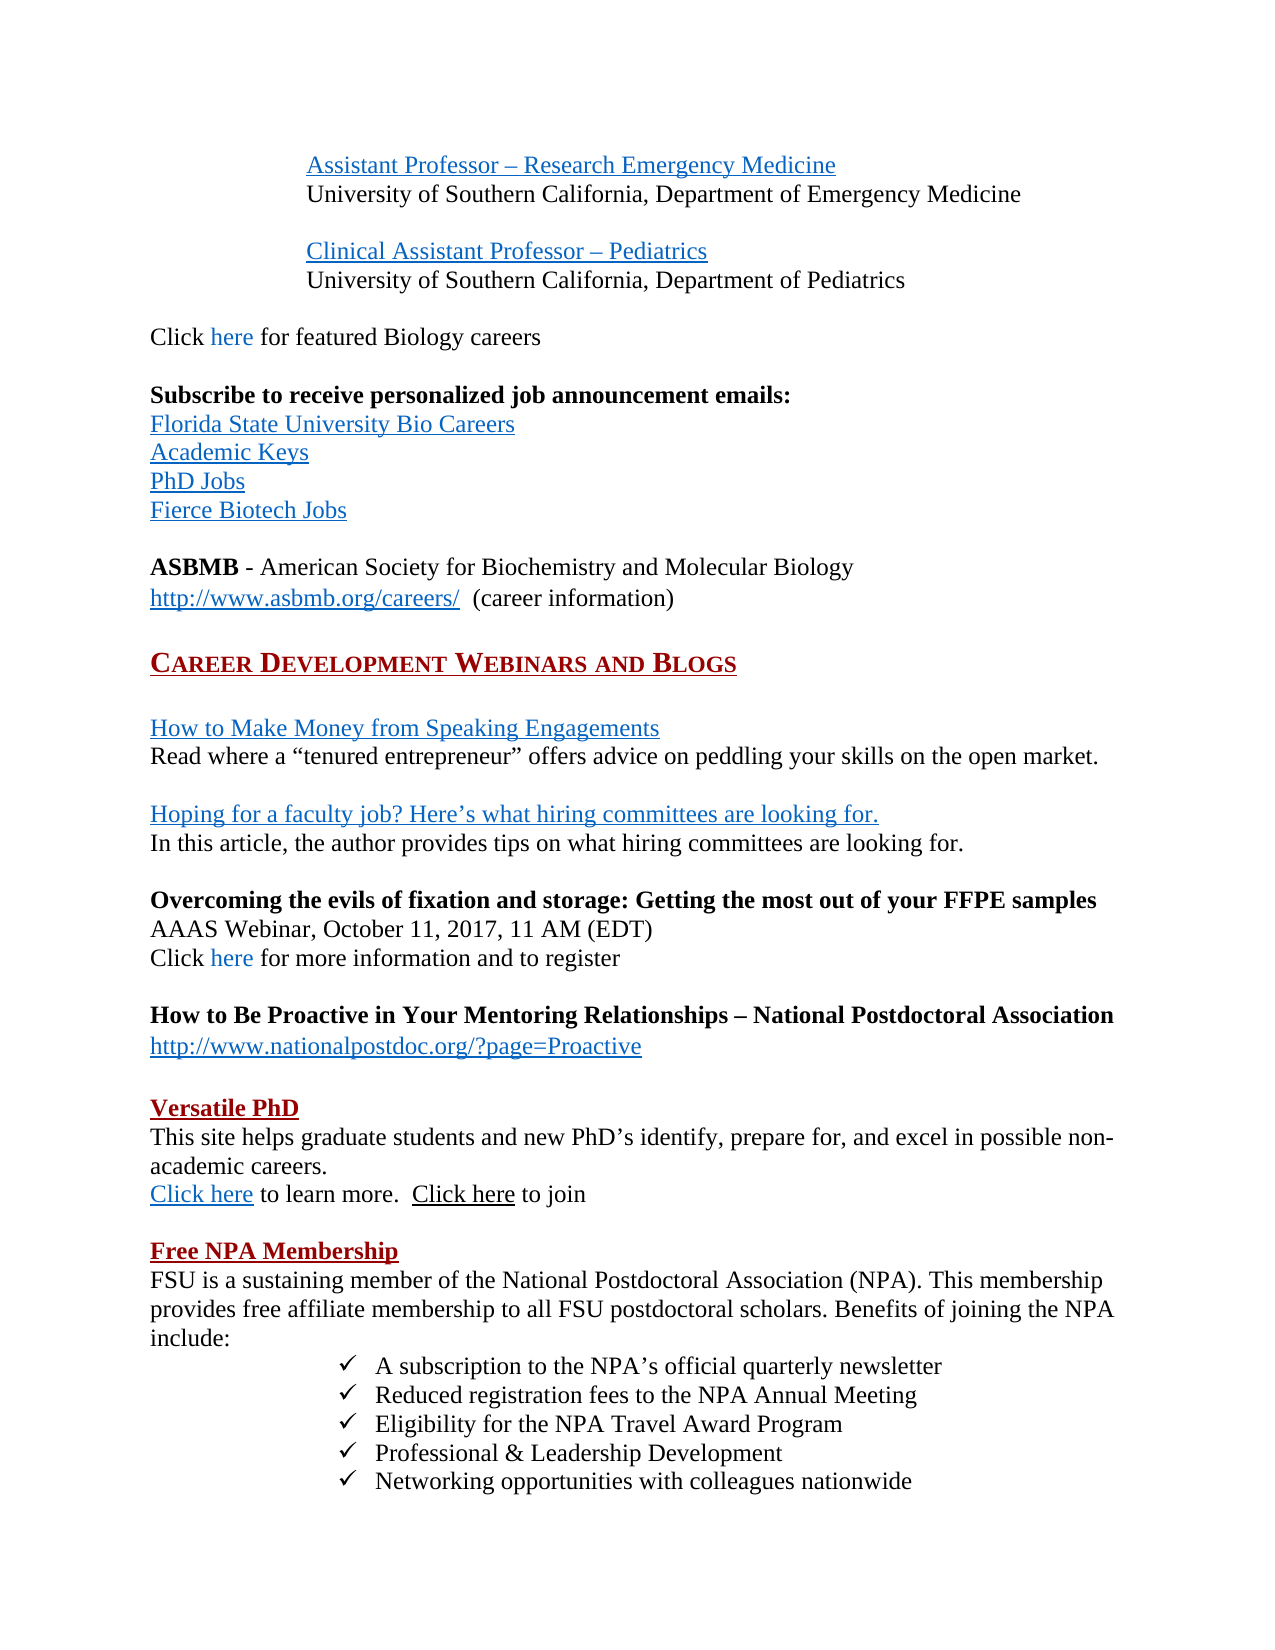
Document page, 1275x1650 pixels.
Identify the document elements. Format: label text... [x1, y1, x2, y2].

text Clinical Assistant Professor – Pediatrics [150, 236, 1125, 265]
text Free NPA Membership FSU is a sustaining member of the National Postdoctoral Association (NPA). This membership provides free affiliate membership to all FSU postdoctoral scholars. Benefits of joining the NPA include: [150, 1236, 1125, 1351]
list Professional & Leadership Development [337, 1438, 1125, 1466]
text AAAS Webinar, October 11, 2017, 11 AM (EDT) [150, 914, 1125, 943]
text How to Be Proactive in Your Mentoring Relationships – National Postdoctoral Association http://www.nationalpostdoc.org/?page=Proactive [150, 1000, 1125, 1060]
text University of Southern California, Department of Pediatrics [150, 265, 1125, 294]
text In this article, the author provides tips on what hiring committees are looking for. [150, 828, 1125, 856]
list Eligibility for the NPA Travel Award Program [337, 1409, 1125, 1438]
text University of Southern California, Department of Emergency Medicine [150, 179, 1125, 207]
text ASBMB - American Society for Biochemistry and Molecular Biology [150, 552, 1125, 581]
text Fierce Biotech Jobs [150, 495, 1125, 524]
text Subscribe to receive personalized job announcement emails: Florida State University Bio Careers [150, 380, 1125, 437]
text Versatile PhD This site helps graduate students and new PhD’s identify, prepare for, and excel in possible non-academic careers. Click here to learn more. Click here to join [150, 1093, 1125, 1236]
text Hoping for a faculty job? Here’s what hiring committees are looking for. [150, 799, 1125, 828]
text Click here for more information and to register [150, 943, 1125, 971]
text How to Make Money from Speaking Engagements [150, 713, 1125, 741]
text Career Development Webinars and Blogs [150, 646, 1125, 679]
text PhD Jobs [150, 466, 1125, 495]
list A subscription to the NPA’s official quarterly newsletter [337, 1351, 1125, 1380]
text Read where a “tenured entrepreneur” offers advice on peddling your skills on the open market. [150, 741, 1125, 770]
text Academic Keys [150, 437, 1125, 466]
list Reduced registration fees to the NPA Annual Meeting [337, 1380, 1125, 1409]
text Overcoming the evils of fixation and storage: Getting the most out of your FFPE samples [150, 885, 1125, 914]
text http://www.asbmb.org/careers/ (career information) [150, 583, 1125, 612]
list Networking opportunities with colleagues nationwide [337, 1466, 1125, 1495]
text Assistant Professor – Research Emergency Medicine [150, 150, 1125, 179]
text Click here for featured Biology careers [150, 322, 1125, 351]
